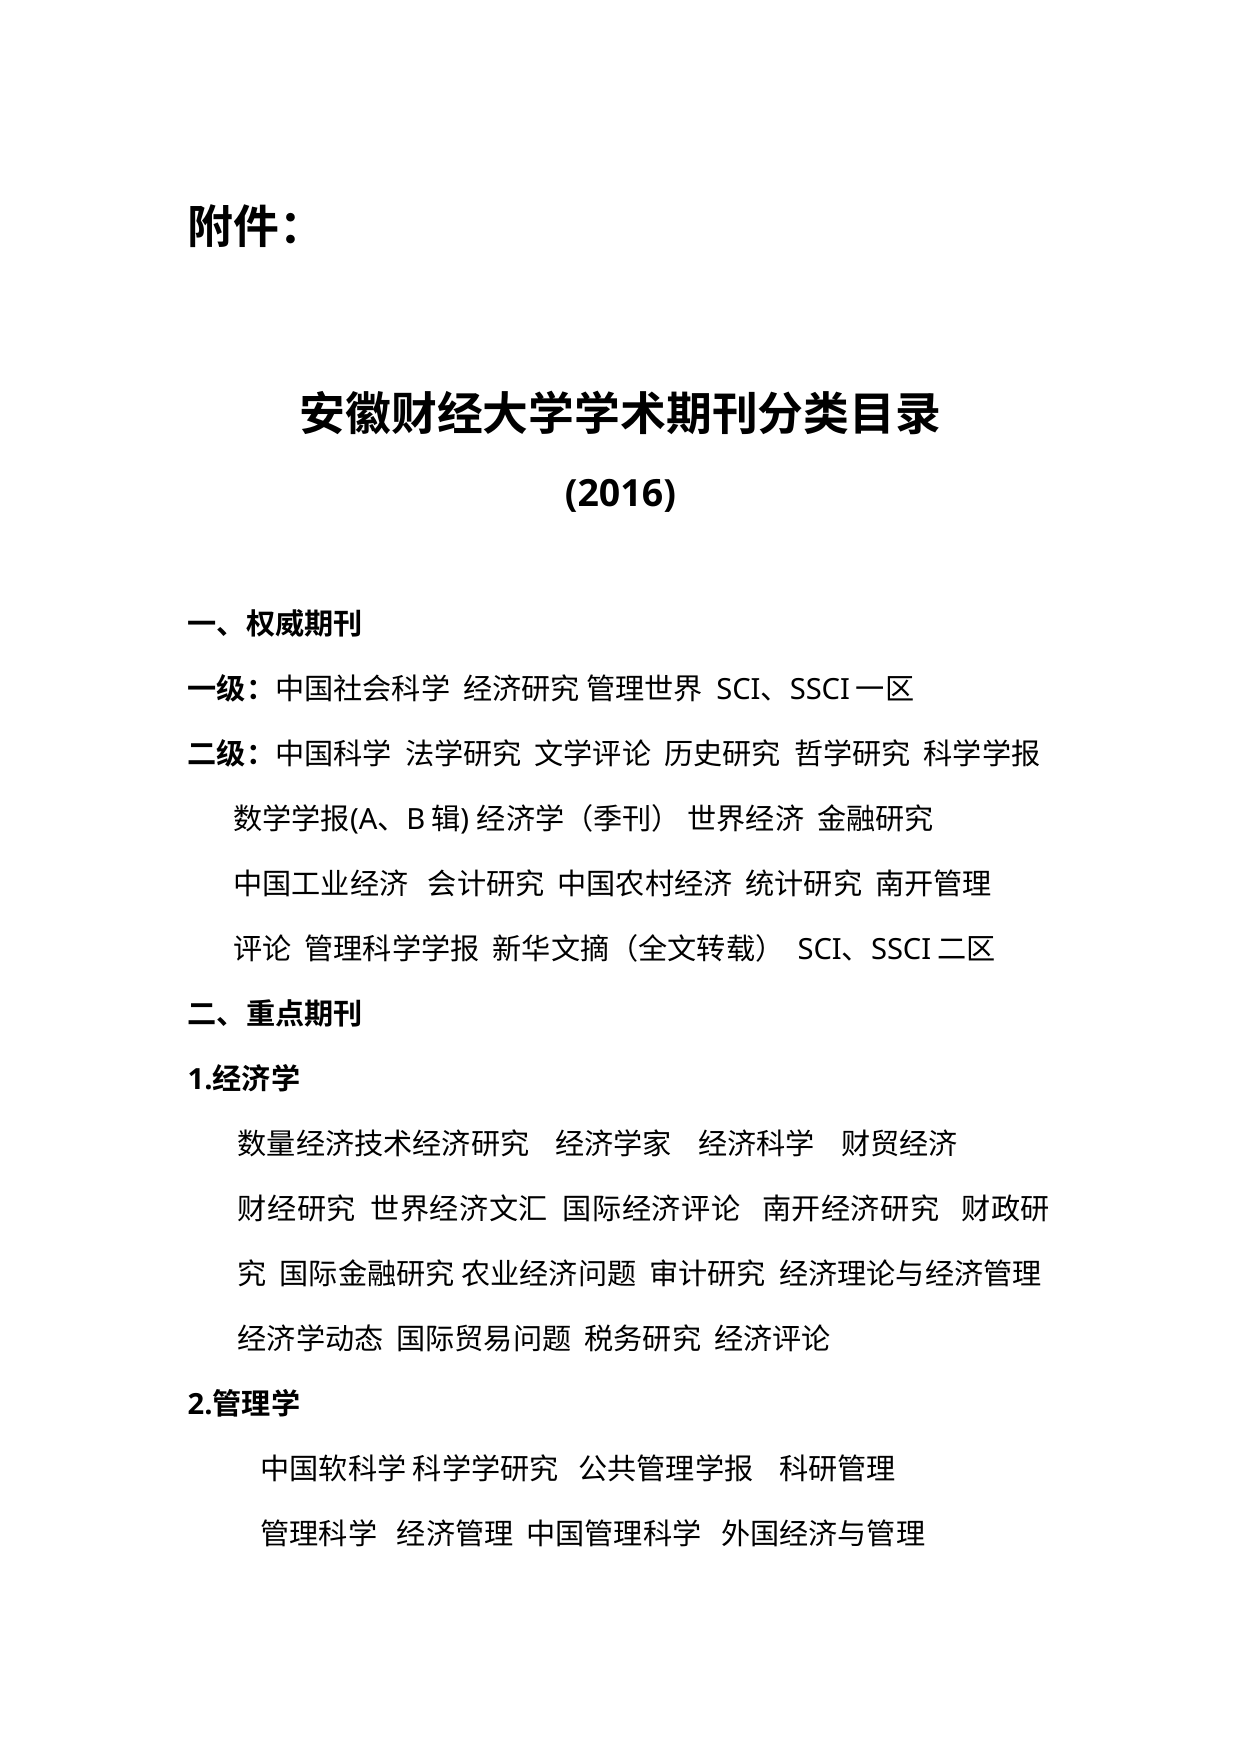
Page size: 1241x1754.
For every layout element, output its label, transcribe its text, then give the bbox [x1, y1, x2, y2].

text (2016) [187, 459, 1053, 524]
text 一、权威期刊 [187, 589, 1053, 654]
text 一级：中国社会科学 经济研究 管理世界 SCI、SSCI一区 [187, 654, 1053, 719]
text 二、重点期刊 [187, 979, 1053, 1044]
text 中国软科学 科学学研究 公共管理学报 科研管理 [187, 1434, 1053, 1499]
text 安徽财经大学学术期刊分类目录 [187, 362, 1053, 459]
text 管理科学 经济管理 中国管理科学 外国经济与管理 [187, 1499, 1053, 1564]
text 二级：中国科学 法学研究 文学评论 历史研究 哲学研究 科学学报 [187, 719, 1053, 784]
text 财经研究 世界经济文汇 国际经济评论 南开经济研究 财政研究 国际金融研究 农业经济问题 审计研究 经济理论与经济管理 [237, 1174, 1053, 1304]
text 数学学报(A、B辑) 经济学（季刊） 世界经济 金融研究 [187, 784, 1053, 849]
text 数量经济技术经济研究 经济学家 经济科学 财贸经济 [237, 1109, 1053, 1174]
text 中国工业经济 会计研究 中国农村经济 统计研究 南开管理 [187, 849, 1053, 914]
text 评论 管理科学学报 新华文摘（全文转载） SCI、SSCI二区 [187, 914, 1053, 979]
text 经济学动态 国际贸易问题 税务研究 经济评论 [237, 1304, 1053, 1369]
text 2.管理学 [187, 1369, 1053, 1434]
text 附件： [187, 174, 1053, 272]
text 1.经济学 [187, 1044, 1053, 1109]
